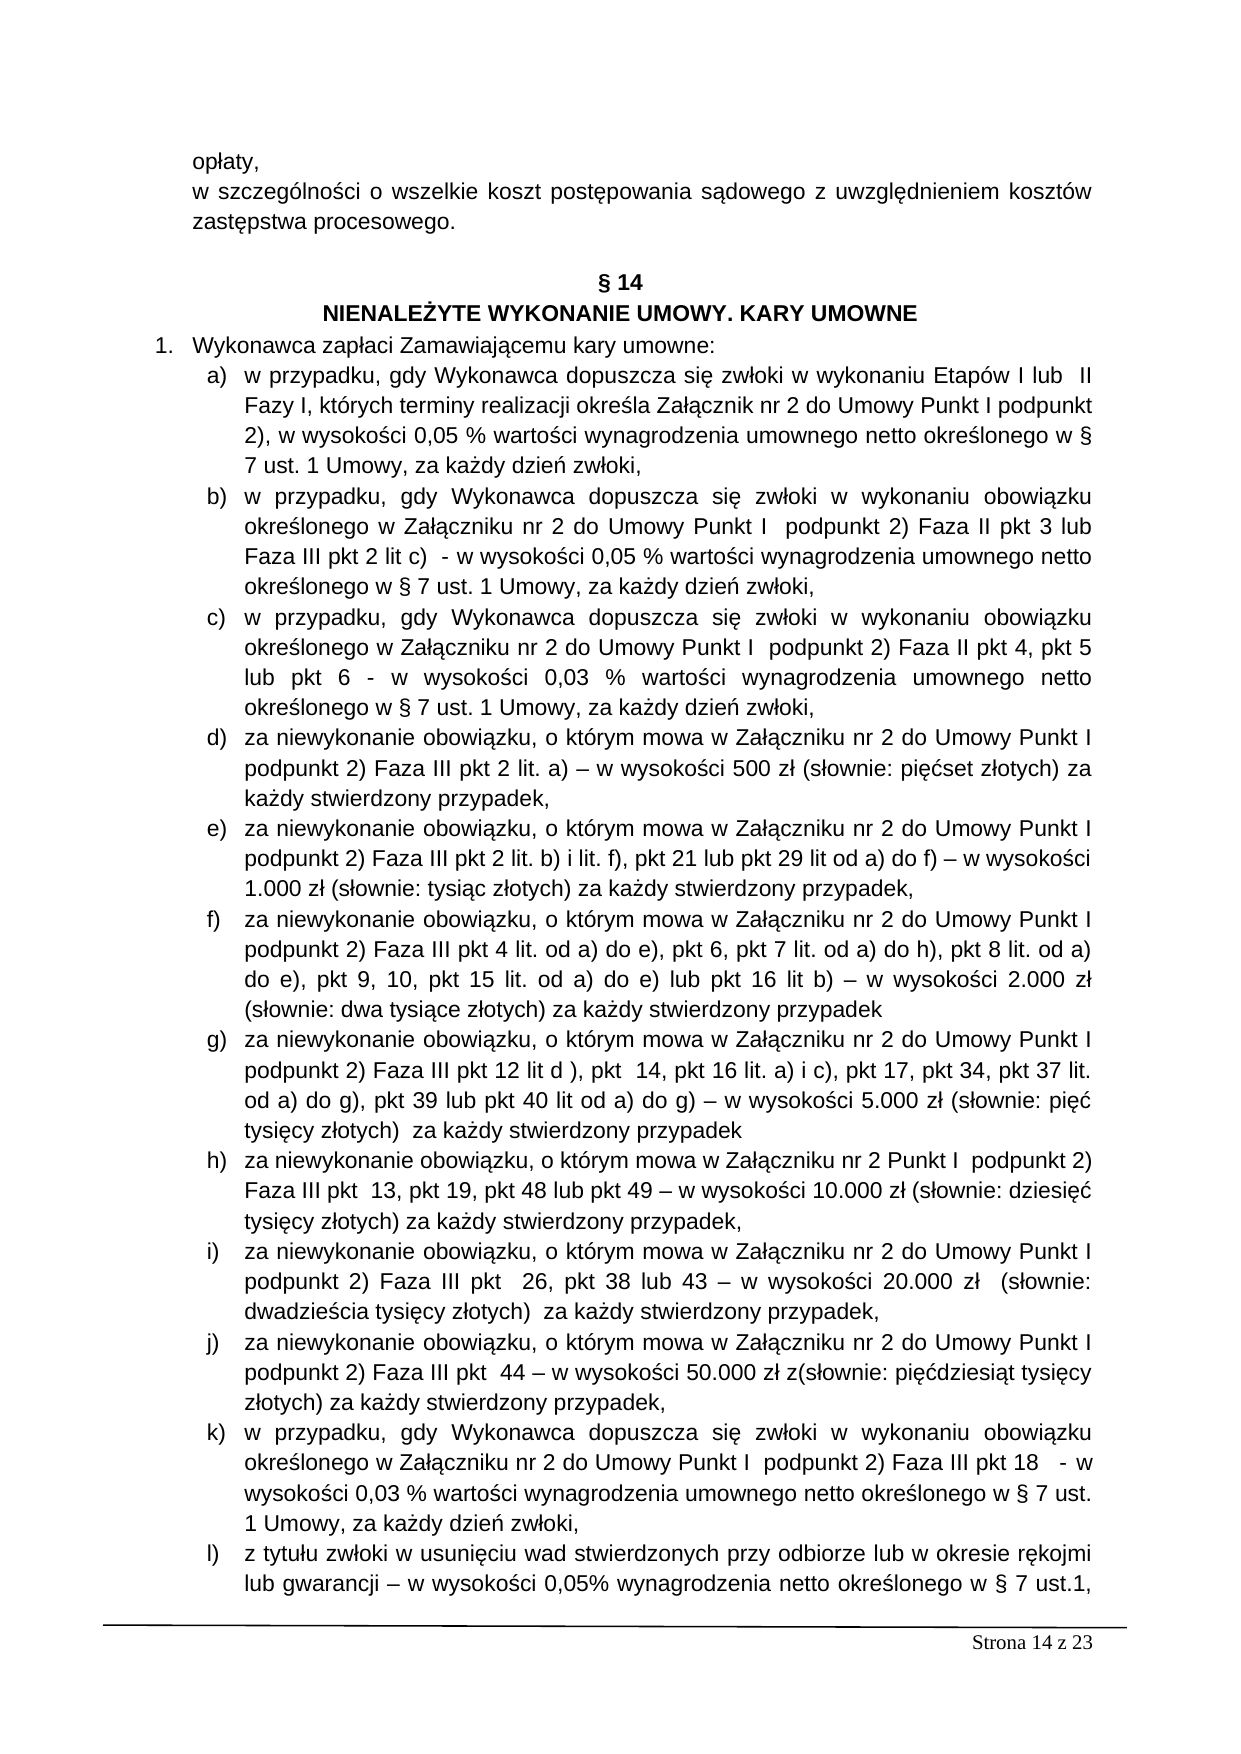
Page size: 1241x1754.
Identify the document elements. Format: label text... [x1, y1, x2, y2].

list za niewykonanie obowiązku, o którym mowa w Załączniku nr 2 Punkt I podpunkt 2) Faza III pkt 13, pkt 19, pkt 48 lub pkt 49 – w wysokości 10.000 zł (słownie: dziesięć tysięcy złotych) za każdy stwierdzony przypadek, [207, 1147, 1093, 1234]
list za niewykonanie obowiązku, o którym mowa w Załączniku nr 2 do Umowy Punkt I podpunkt 2) Faza III pkt 12 lit d ), pkt 14, pkt 16 lit. a) i c), pkt 17, pkt 34, pkt 37 lit. od a) do g), pkt 39 lub pkt 40 lit od a) do g) – w wysokości 5.000 zł (słownie: pięć tysięcy złotych) za każdy stwierdzony przypadek [207, 1026, 1093, 1143]
list w przypadku, gdy Wykonawca dopuszcza się zwłoki w wykonaniu obowiązku określonego w Załączniku nr 2 do Umowy Punkt I podpunkt 2) Faza II pkt 3 lub Faza III pkt 2 lit c) - w wysokości 0,05 % wartości wynagrodzenia umownego netto określonego w § 7 ust. 1 Umowy, za każdy dzień zwłoki, [207, 483, 1093, 599]
list za niewykonanie obowiązku, o którym mowa w Załączniku nr 2 do Umowy Punkt I podpunkt 2) Faza III pkt 2 lit. b) i lit. f), pkt 21 lub pkt 29 lit od a) do f) – w wysokości 1.000 zł (słownie: tysiąc złotych) za każdy stwierdzony przypadek, [207, 815, 1093, 902]
list w przypadku, gdy Wykonawca dopuszcza się zwłoki w wykonaniu obowiązku określonego w Załączniku nr 2 do Umowy Punkt I podpunkt 2) Faza III pkt 18 - w wysokości 0,03 % wartości wynagrodzenia umownego netto określonego w § 7 ust. 1 Umowy, za każdy dzień zwłoki, [207, 1419, 1093, 1536]
subtitle NIENALEŻYTE WYKONANIE UMOWY. KARY UMOWNE [148, 300, 1093, 326]
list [207, 1540, 1093, 1596]
list w przypadku, gdy Wykonawca dopuszcza się zwłoki w wykonaniu Etapów I lub II Fazy I, których terminy realizacji określa Załącznik nr 2 do Umowy Punkt I podpunkt 2), w wysokości 0,05 % wartości wynagrodzenia umownego netto określonego w § 7 ust. 1 Umowy, za każdy dzień zwłoki, [207, 362, 1093, 479]
list Wykonawca zapłaci Zamawiającemu kary umowne: [154, 332, 1093, 358]
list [154, 148, 1093, 234]
list za niewykonanie obowiązku, o którym mowa w Załączniku nr 2 do Umowy Punkt I podpunkt 2) Faza III pkt 44 – w wysokości 50.000 zł z(słownie: pięćdziesiąt tysięcy złotych) za każdy stwierdzony przypadek, [207, 1328, 1093, 1415]
list za niewykonanie obowiązku, o którym mowa w Załączniku nr 2 do Umowy Punkt I podpunkt 2) Faza III pkt 26, pkt 38 lub 43 – w wysokości 20.000 zł (słownie: dwadzieścia tysięcy złotych) za każdy stwierdzony przypadek, [207, 1238, 1093, 1324]
subtitle § 14 [148, 268, 1093, 295]
list za niewykonanie obowiązku, o którym mowa w Załączniku nr 2 do Umowy Punkt I podpunkt 2) Faza III pkt 4 lit. od a) do e), pkt 6, pkt 7 lit. od a) do h), pkt 8 lit. od a) do e), pkt 9, 10, pkt 15 lit. od a) do e) lub pkt 16 lit b) – w wysokości 2.000 zł (słownie: dwa tysiące złotych) za każdy stwierdzony przypadek [207, 906, 1093, 1022]
list za niewykonanie obowiązku, o którym mowa w Załączniku nr 2 do Umowy Punkt I podpunkt 2) Faza III pkt 2 lit. a) – w wysokości 500 zł (słownie: pięćset złotych) za każdy stwierdzony przypadek, [207, 724, 1093, 811]
list w przypadku, gdy Wykonawca dopuszcza się zwłoki w wykonaniu obowiązku określonego w Załączniku nr 2 do Umowy Punkt I podpunkt 2) Faza II pkt 4, pkt 5 lub pkt 6 - w wysokości 0,03 % wartości wynagrodzenia umownego netto określonego w § 7 ust. 1 Umowy, za każdy dzień zwłoki, [207, 603, 1093, 720]
